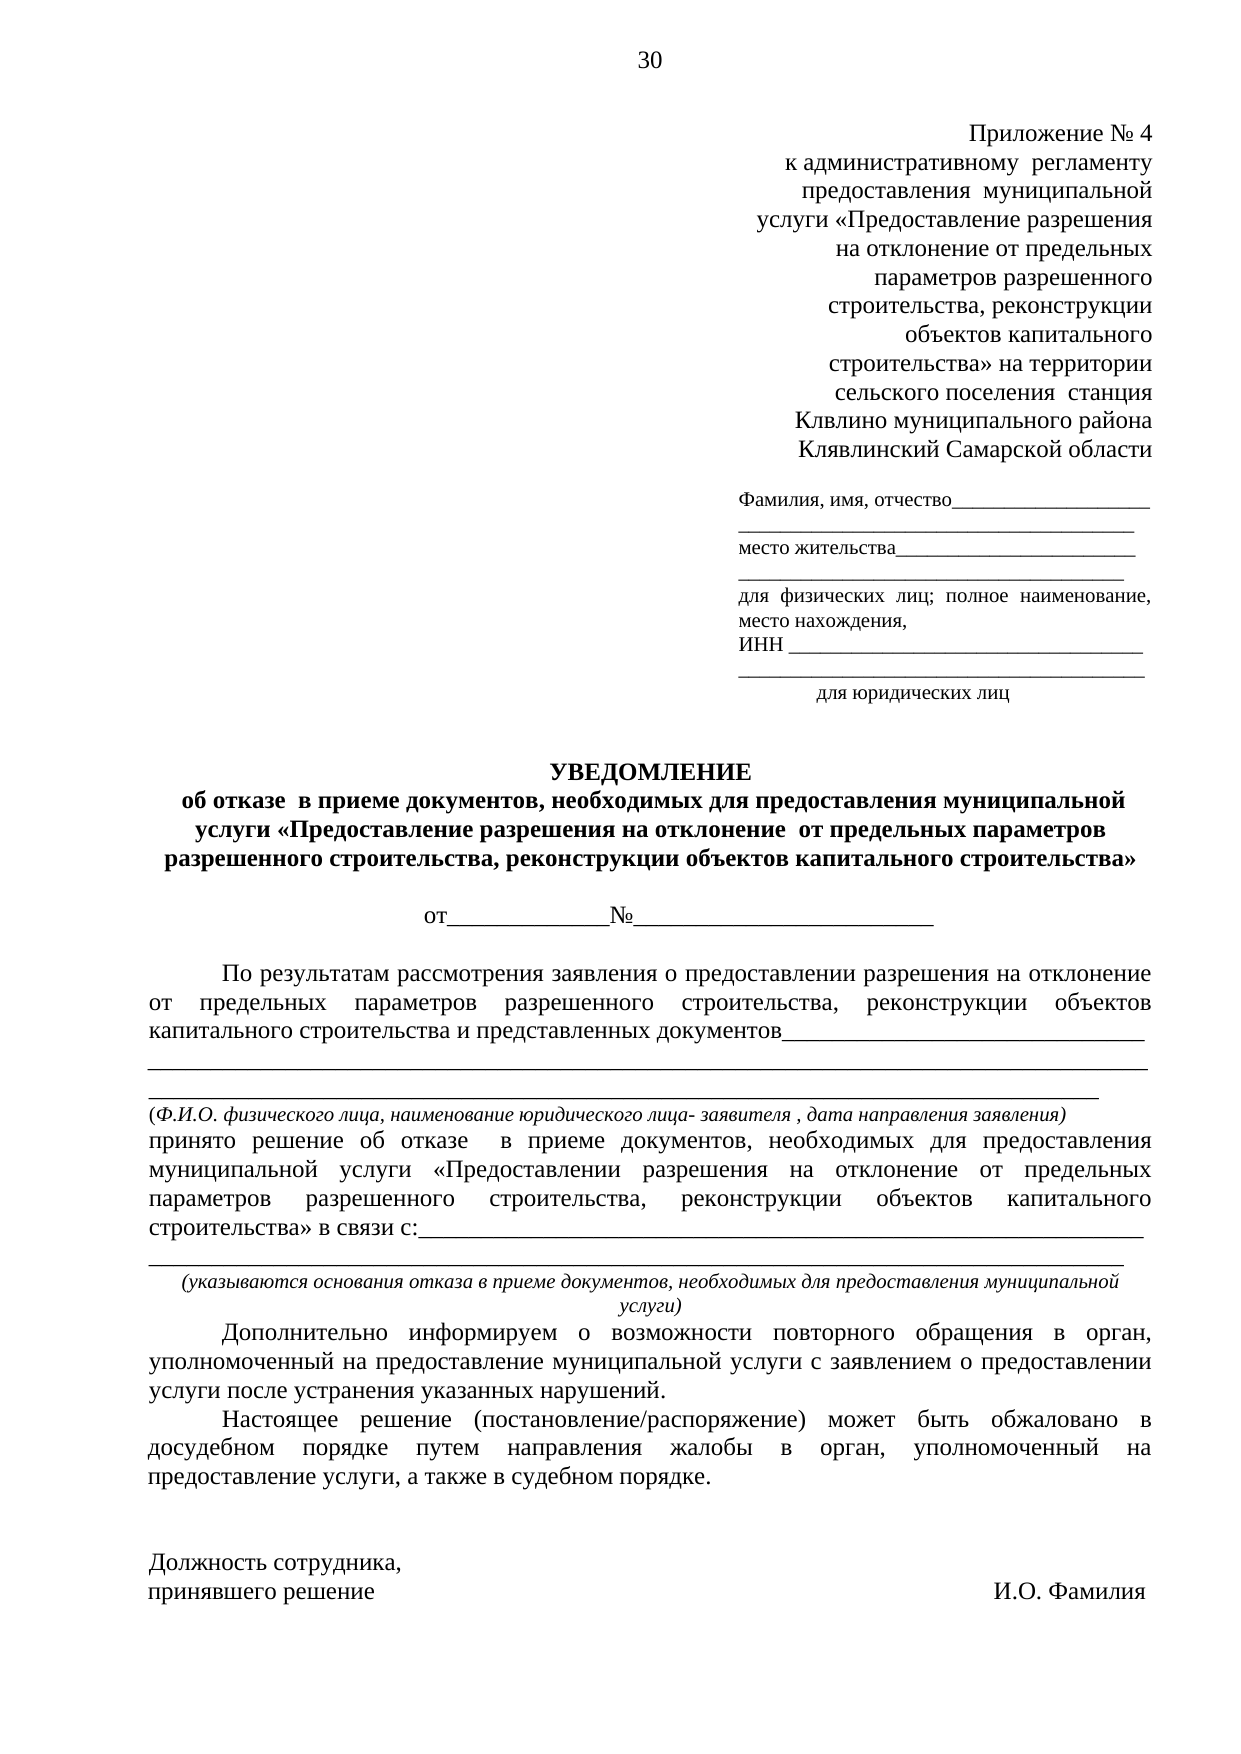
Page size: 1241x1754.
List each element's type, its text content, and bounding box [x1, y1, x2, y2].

subtitle ____________________________________________________________________________________________________________________________________________________________ [148, 1044, 1152, 1102]
subtitle Дополнительно информируем о возможности повторного обращения в орган, уполномоченный на предоставление муниципальной услуги с заявлением о предоставлении услуги после устранения указанных нарушений. [148, 1317, 1152, 1404]
text для физических лиц; полное наименование, место нахождения, [738, 583, 1152, 632]
subtitle от_____________№________________________ [148, 900, 1152, 929]
subtitle (Ф.И.О. физического лица, наименование юридического лица- заявителя , дата направления заявления) [148, 1102, 1152, 1126]
subtitle По результатам рассмотрения заявления о предоставлении разрешения на отклонение от предельных параметров разрешенного строительства, реконструкции объектов капитального строительства и представленных документов_____________________________ [148, 958, 1152, 1044]
text место жительства_______________________ [738, 535, 1152, 559]
subtitle УВЕДОМЛЕНИЕ [148, 757, 1152, 785]
subtitle принято решение об отказе в приеме документов, необходимых для предоставления муниципальной услуги «Предоставлении разрешения на отклонение от предельных параметров разрешенного строительства, реконструкции объектов капитального строительства» в связи с:__________________________________________________________ [148, 1126, 1152, 1241]
text _______________________________________ [738, 656, 1152, 680]
text для юридических лиц [738, 680, 1152, 704]
text Фамилия, имя, отчество___________________ [738, 487, 1152, 511]
subtitle Настоящее решение (постановление/распоряжение) может быть обжаловано в досудебном порядке путем направления жалобы в орган, уполномоченный на предоставление услуги, а также в судебном порядке. [148, 1404, 1152, 1490]
subtitle Должность сотрудника, [148, 1547, 1152, 1576]
subtitle ______________________________________________________________________________ [148, 1241, 1152, 1269]
text ИНН __________________________________ [738, 632, 1152, 656]
text _____________________________________ [738, 559, 1152, 583]
subtitle к административному регламенту предоставления муниципальной услуги «Предоставление разрешения на отклонение от предельных параметров разрешенного строительства, реконструкции объектов капитального строительства» на территории сельского поселения станция Клвлино муниципального района Клявлинский Самарской области [738, 147, 1152, 463]
subtitle об отказе в приеме документов, необходимых для предоставления муниципальной услуги «Предоставление разрешения на отклонение от предельных параметров разрешенного строительства, реконструкции объектов капитального строительства» [148, 785, 1152, 872]
subtitle принявшего решение И.О. Фамилия [148, 1576, 1152, 1605]
subtitle (указываются основания отказа в приеме документов, необходимых для предоставления муниципальной услуги) [148, 1269, 1152, 1317]
text ______________________________________ [738, 511, 1152, 535]
subtitle Приложение № 4 [738, 118, 1152, 147]
